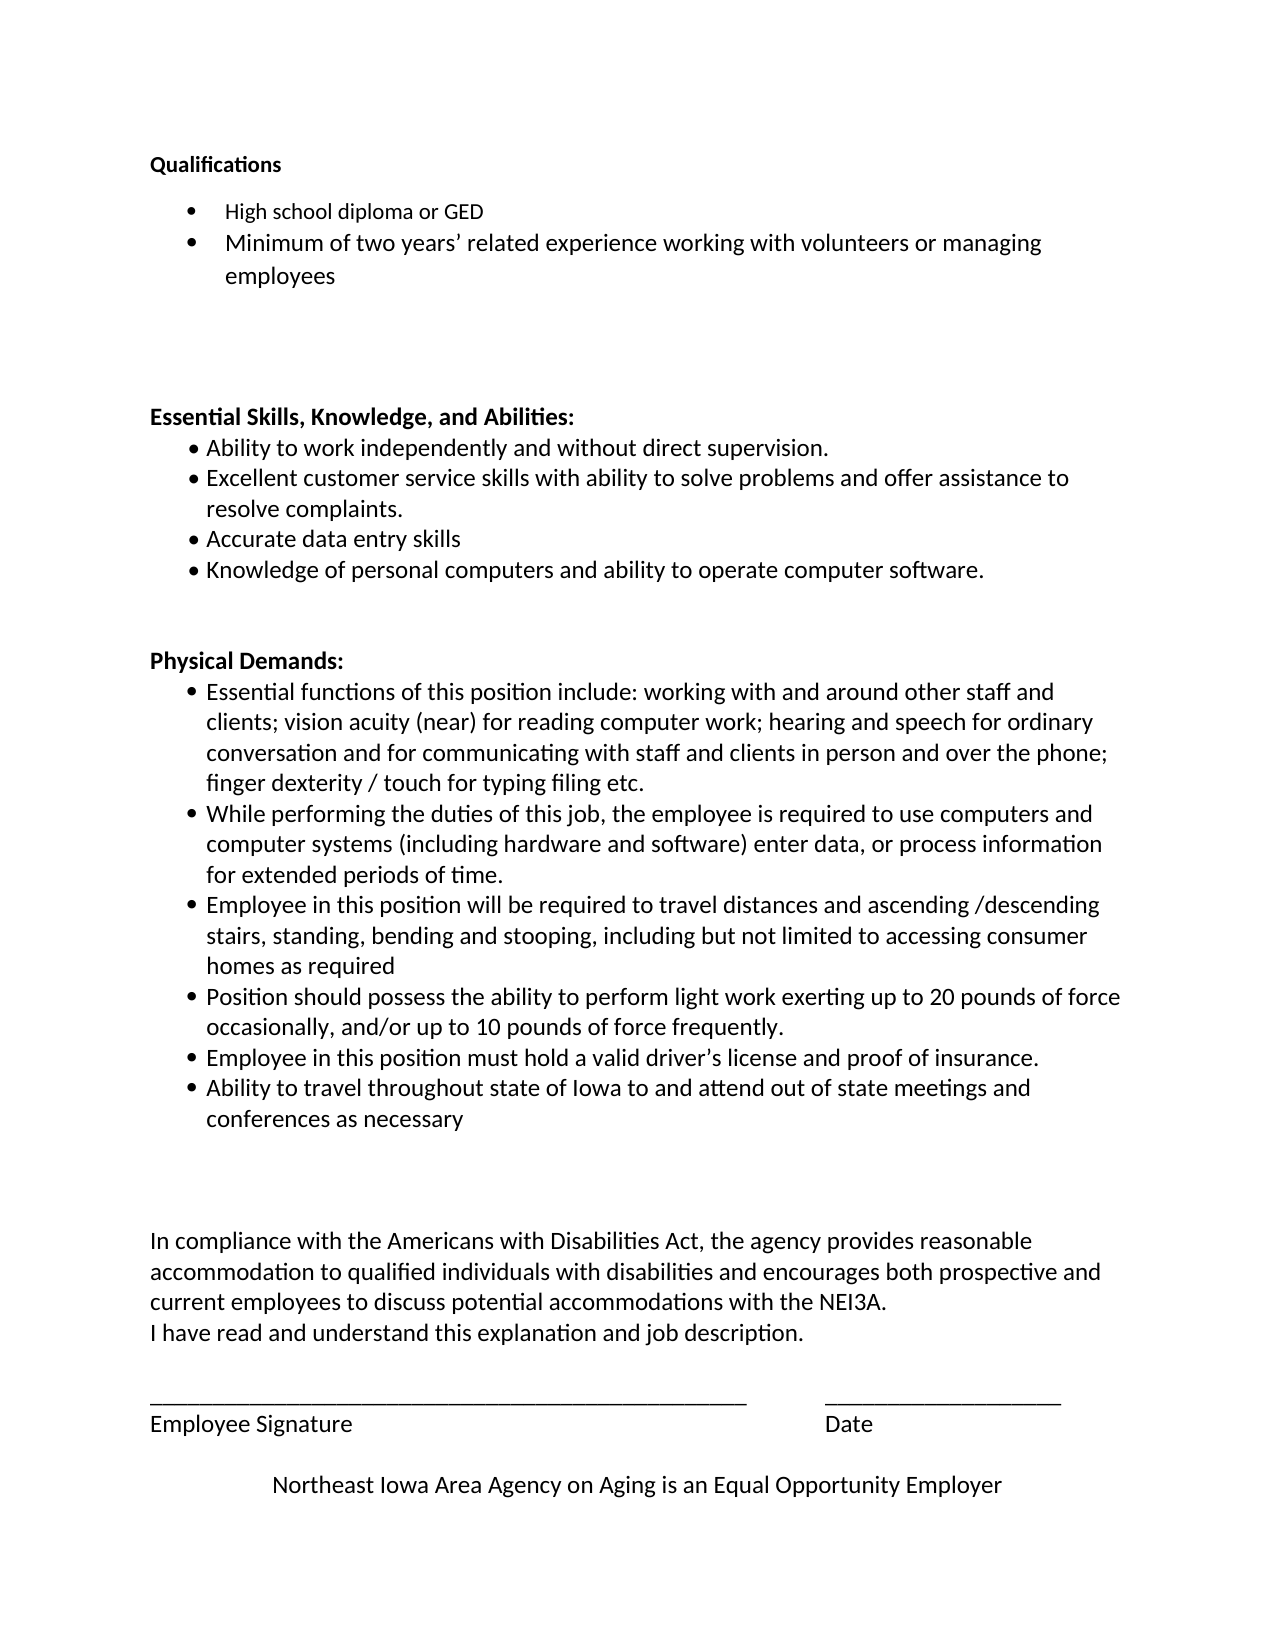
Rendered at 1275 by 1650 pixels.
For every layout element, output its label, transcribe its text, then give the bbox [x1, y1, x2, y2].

list • Excellent customer service skills with ability to solve problems and offer assistance to resolve complaints. [187, 462, 1125, 523]
list Employee in this position will be required to travel distances and ascending /descending stairs, standing, bending and stooping, including but not limited to accessing consumer homes as required [187, 889, 1125, 981]
list Essential Skills, Knowledge, and Abilities: [150, 401, 1125, 432]
list While performing the duties of this job, the employee is required to use computers and computer systems (including hardware and software) enter data, or process information for extended periods of time. [187, 798, 1125, 889]
text ________________________________________________ ___________________ [150, 1378, 1125, 1408]
text Qualifications [150, 150, 1125, 178]
list Ability to travel throughout state of Iowa to and attend out of state meetings and conferences as necessary [187, 1073, 1125, 1134]
text I have read and understand this explanation and job description. [150, 1317, 1125, 1347]
text In compliance with the Americans with Disabilities Act, the agency provides reasonable accommodation to qualified individuals with disabilities and encourages both prospective and current employees to discuss potential accommodations with the NEI3A. [150, 1225, 1125, 1317]
list • Accurate data entry skills [187, 523, 1125, 554]
list • Ability to work independently and without direct supervision. [178, 432, 1125, 462]
list Position should possess the ability to perform light work exerting up to 20 pounds of force occasionally, and/or up to 10 pounds of force frequently. [187, 981, 1125, 1042]
list • Knowledge of personal computers and ability to operate computer software. [187, 554, 1125, 584]
text Northeast Iowa Area Agency on Aging is an Equal Opportunity Employer [150, 1469, 1125, 1500]
list Employee in this position must hold a valid driver’s license and proof of insurance. [187, 1042, 1125, 1073]
text Employee Signature Date [150, 1408, 1125, 1439]
text Physical Demands: [150, 645, 1125, 676]
list Essential functions of this position include: working with and around other staff and clients; vision acuity (near) for reading computer work; hearing and speech for ordinary conversation and for communicating with staff and clients in person and over the phone; finger dexterity / touch for typing filing etc. [187, 676, 1125, 798]
list High school diploma or GED [187, 197, 1125, 225]
list Minimum of two years’ related experience working with volunteers or managing employees [187, 227, 1125, 291]
